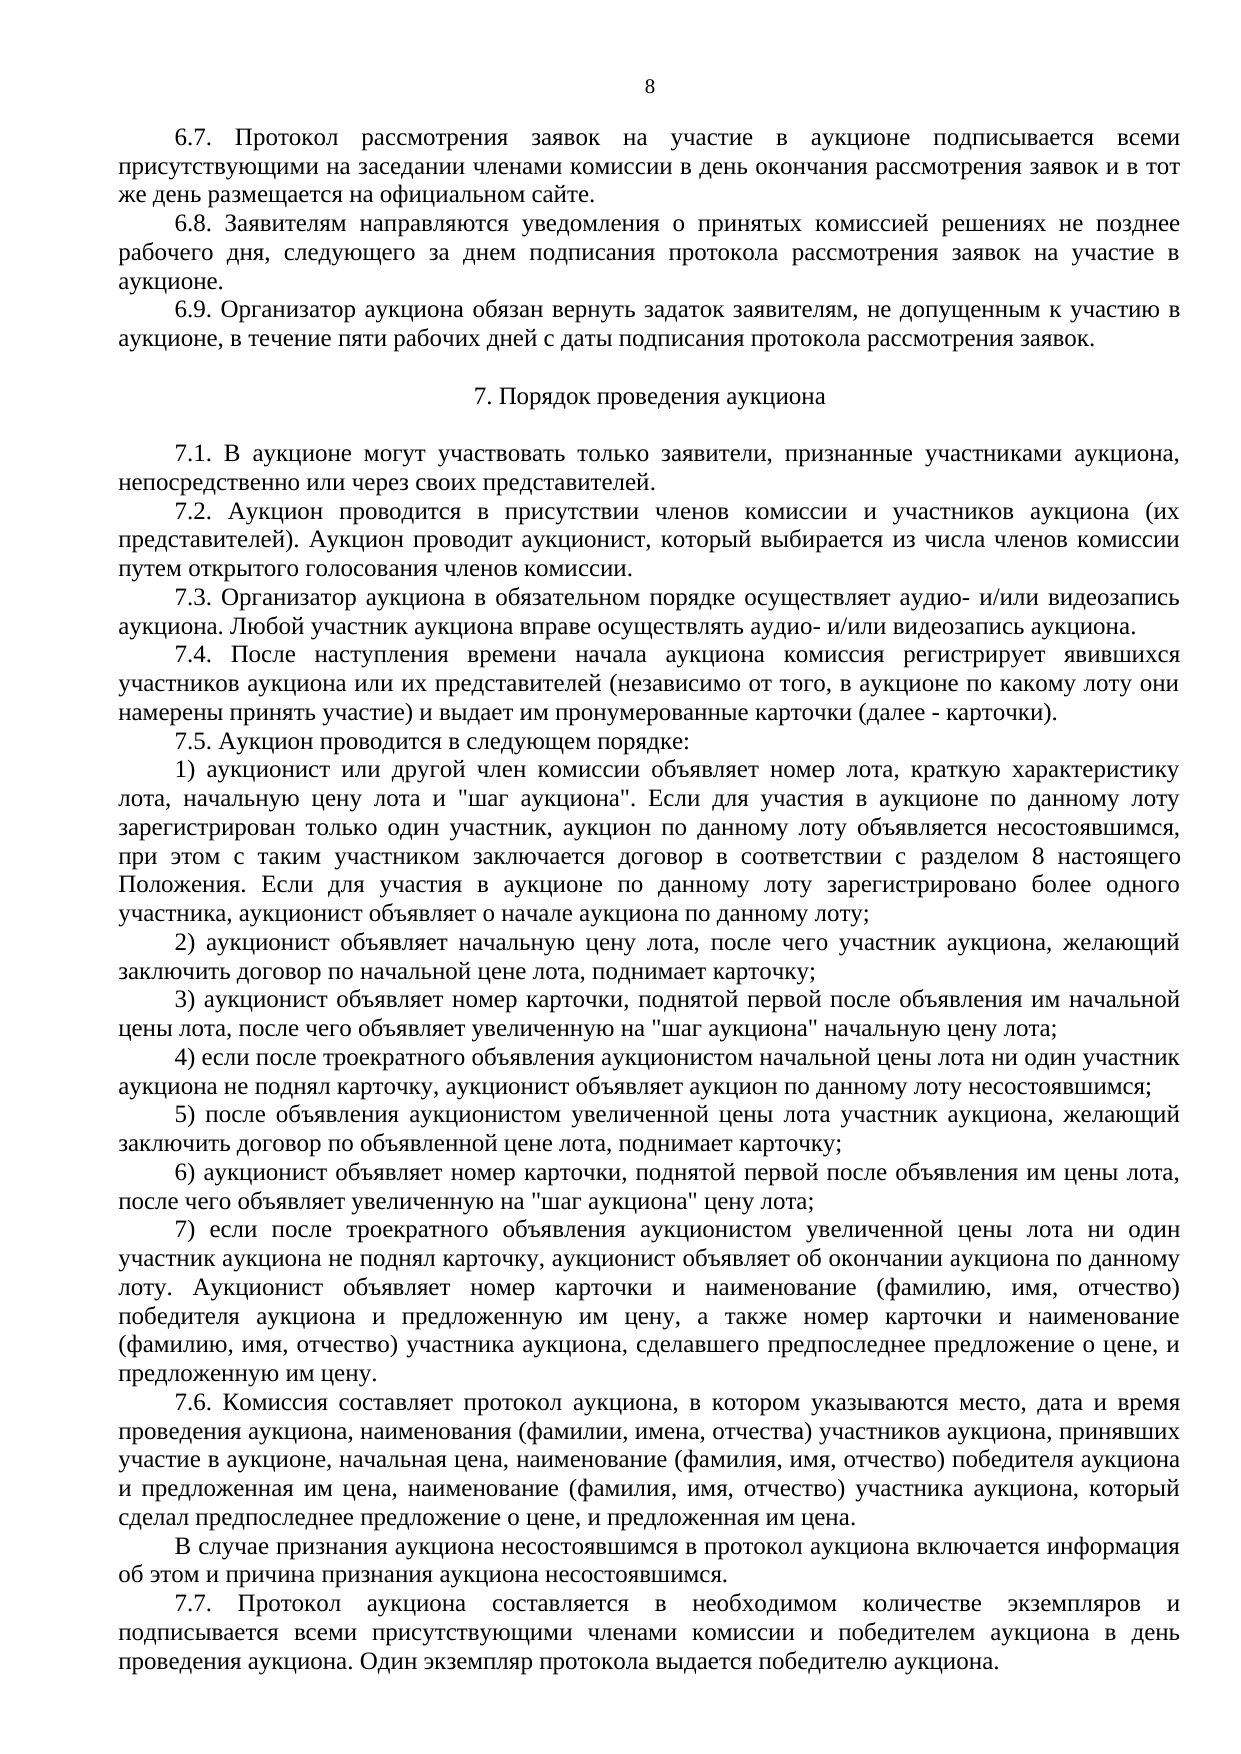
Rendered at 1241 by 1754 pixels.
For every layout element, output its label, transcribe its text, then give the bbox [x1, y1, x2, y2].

text 2) аукционист объявляет начальную цену лота, после чего участник аукциона, желающий заключить договор по начальной цене лота, поднимает карточку; [118, 927, 1181, 984]
text 1) аукционист или другой член комиссии объявляет номер лота, краткую характеристику лота, начальную цену лота и "шаг аукциона". Если для участия в аукционе по данному лоту зарегистрирован только один участник, аукцион по данному лоту объявляется несостоявшимся, при этом с таким участником заключается договор в соответствии с разделом 8 настоящего Положения. Если для участия в аукционе по данному лоту зарегистрировано более одного участника, аукционист объявляет о начале аукциона по данному лоту; [118, 754, 1181, 927]
text 6.9. Организатор аукциона обязан вернуть задаток заявителям, не допущенным к участию в аукционе, в течение пяти рабочих дней с даты подписания протокола рассмотрения заявок. [118, 294, 1181, 352]
text 7.4. После наступления времени начала аукциона комиссия регистрирует явившихся участников аукциона или их представителей (независимо от того, в аукционе по какому лоту они намерены принять участие) и выдает им пронумерованные карточки (далее - карточки). [118, 639, 1181, 726]
text 7.5. Аукцион проводится в следующем порядке: [118, 726, 1181, 754]
text 7. Порядок проведения аукциона [118, 381, 1181, 409]
text 6.7. Протокол рассмотрения заявок на участие в аукционе подписывается всеми присутствующими на заседании членами комиссии в день окончания рассмотрения заявок и в тот же день размещается на официальном сайте. [118, 122, 1181, 208]
text 7.3. Организатор аукциона в обязательном порядке осуществляет аудио- и/или видеозапись аукциона. Любой участник аукциона вправе осуществлять аудио- и/или видеозапись аукциона. [118, 582, 1181, 639]
text 6.8. Заявителям направляются уведомления о принятых комиссией решениях не позднее рабочего дня, следующего за днем подписания протокола рассмотрения заявок на участие в аукционе. [118, 208, 1181, 294]
text 3) аукционист объявляет номер карточки, поднятой первой после объявления им начальной цены лота, после чего объявляет увеличенную на "шаг аукциона" начальную цену лота; [118, 984, 1181, 1042]
text 6) аукционист объявляет номер карточки, поднятой первой после объявления им цены лота, после чего объявляет увеличенную на "шаг аукциона" цену лота; [118, 1157, 1181, 1214]
text 5) после объявления аукционистом увеличенной цены лота участник аукциона, желающий заключить договор по объявленной цене лота, поднимает карточку; [118, 1099, 1181, 1157]
text 7.7. Протокол аукциона составляется в необходимом количестве экземпляров и подписывается всеми присутствующими членами комиссии и победителем аукциона в день проведения аукциона. Один экземпляр протокола выдается победителю аукциона. [118, 1588, 1181, 1674]
text 7) если после троекратного объявления аукционистом увеличенной цены лота ни один участник аукциона не поднял карточку, аукционист объявляет об окончании аукциона по данному лоту. Аукционист объявляет номер карточки и наименование (фамилию, имя, отчество) победителя аукциона и предложенную им цену, а также номер карточки и наименование (фамилию, имя, отчество) участника аукциона, сделавшего предпоследнее предложение о цене, и предложенную им цену. [118, 1214, 1181, 1387]
text В случае признания аукциона несостоявшимся в протокол аукциона включается информация об этом и причина признания аукциона несостоявшимся. [118, 1531, 1181, 1588]
text 7.6. Комиссия составляет протокол аукциона, в котором указываются место, дата и время проведения аукциона, наименования (фамилии, имена, отчества) участников аукциона, принявших участие в аукционе, начальная цена, наименование (фамилия, имя, отчество) победителя аукциона и предложенная им цена, наименование (фамилия, имя, отчество) участника аукциона, который сделал предпоследнее предложение о цене, и предложенная им цена. [118, 1387, 1181, 1531]
text 7.1. В аукционе могут участвовать только заявители, признанные участниками аукциона, непосредственно или через своих представителей. [118, 438, 1181, 496]
text 4) если после троекратного объявления аукционистом начальной цены лота ни один участник аукциона не поднял карточку, аукционист объявляет аукцион по данному лоту несостоявшимся; [118, 1042, 1181, 1099]
text 7.2. Аукцион проводится в присутствии членов комиссии и участников аукциона (их представителей). Аукцион проводит аукционист, который выбирается из числа членов комиссии путем открытого голосования членов комиссии. [118, 496, 1181, 582]
